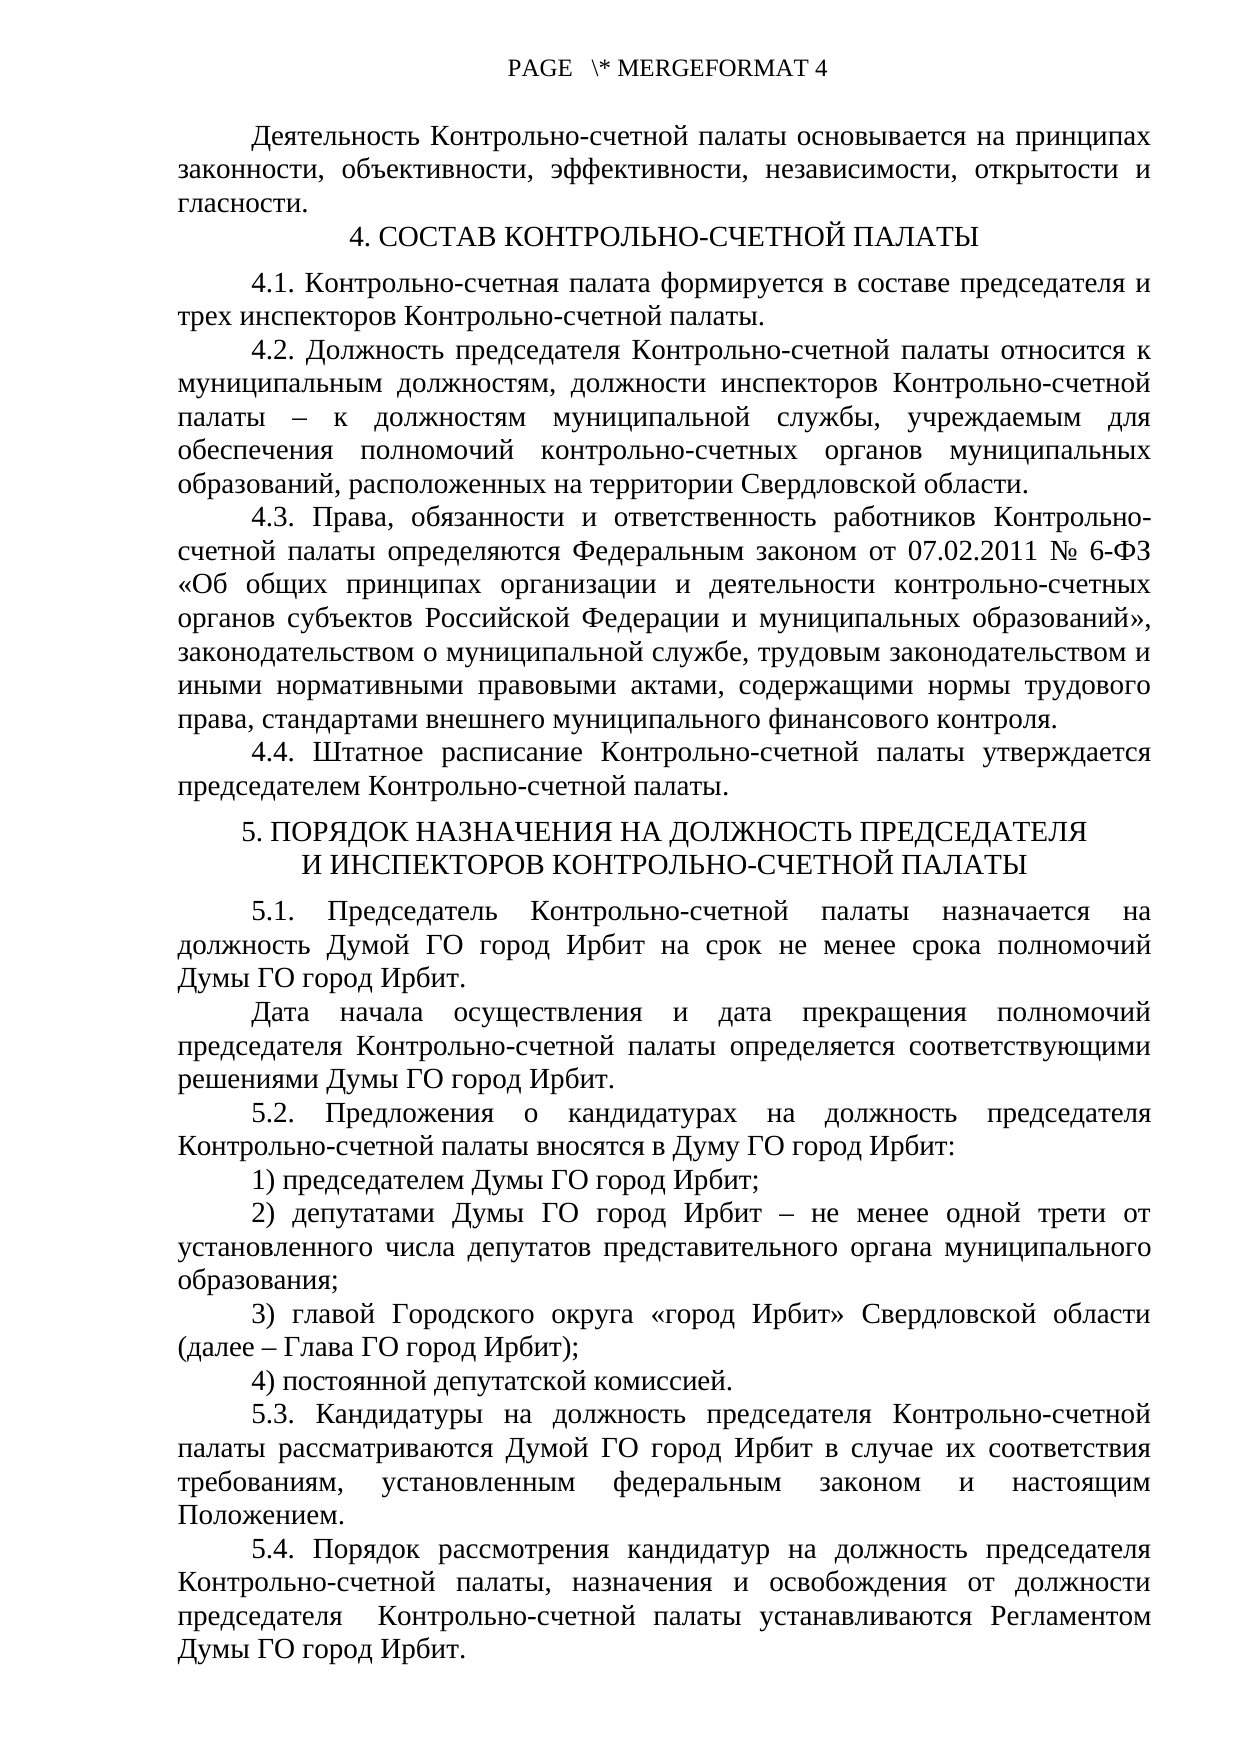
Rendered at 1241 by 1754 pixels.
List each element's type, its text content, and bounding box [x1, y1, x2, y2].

text 4.1. Контрольно-счетная палата формируется в составе председателя и трех инспекторов Контрольно-счетной палаты. [177, 265, 1152, 332]
text 3) главой Городского округа «город Ирбит» Свердловской области (далее – Глава ГО город Ирбит); [177, 1296, 1152, 1363]
text Дата начала осуществления и дата прекращения полномочий председателя Контрольно-счетной палаты определяется соответствующими решениями Думы ГО город Ирбит. [177, 994, 1152, 1095]
text 5.1. Председатель Контрольно-счетной палаты назначается на должность Думой ГО город Ирбит на срок не менее срока полномочий Думы ГО город Ирбит. [177, 893, 1152, 994]
text И ИНСПЕКТОРОВ КОНТРОЛЬНО-СЧЕТНОЙ ПАЛАТЫ [177, 847, 1152, 881]
text 4) постоянной депутатской комиссией. [177, 1363, 1152, 1397]
text Деятельность Контрольно-счетной палаты основывается на принципах законности, объективности, эффективности, независимости, открытости и гласности. [177, 118, 1152, 219]
text 4.3. Права, обязанности и ответственность работников Контрольно-счетной палаты определяются Федеральным законом от 07.02.2011 № 6-ФЗ «Об общих принципах организации и деятельности контрольно-счетных органов субъектов Российской Федерации и муниципальных образований», законодательством о муниципальной службе, трудовым законодательством и иными нормативными правовыми актами, содержащими нормы трудового права, стандартами внешнего муниципального финансового контроля. [177, 499, 1152, 734]
text 4. СОСТАВ КОНТРОЛЬНО-СЧЕТНОЙ ПАЛАТЫ [177, 219, 1152, 252]
text 5.2. Предложения о кандидатурах на должность председателя Контрольно-счетной палаты вносятся в Думу ГО город Ирбит: [177, 1095, 1152, 1162]
text 4.4. Штатное расписание Контрольно-счетной палаты утверждается председателем Контрольно-счетной палаты. [177, 734, 1152, 801]
text 2) депутатами Думы ГО город Ирбит – не менее одной трети от установленного числа депутатов представительного органа муниципального образования; [177, 1195, 1152, 1296]
text 4.2. Должность председателя Контрольно-счетной палаты относится к муниципальным должностям, должности инспекторов Контрольно-счетной палаты – к должностям муниципальной службы, учреждаемым для обеспечения полномочий контрольно-счетных органов муниципальных образований, расположенных на территории Свердловской области. [177, 332, 1152, 499]
text 1) председателем Думы ГО город Ирбит; [177, 1162, 1152, 1195]
text 5.4. Порядок рассмотрения кандидатур на должность председателя Контрольно-счетной палаты, назначения и освобождения от должности председателя Контрольно-счетной палаты устанавливаются Регламентом Думы ГО город Ирбит. [177, 1531, 1152, 1665]
text 5. ПОРЯДОК НАЗНАЧЕНИЯ НА ДОЛЖНОСТЬ ПРЕДСЕДАТЕЛЯ [177, 814, 1152, 847]
text 5.3. Кандидатуры на должность председателя Контрольно-счетной палаты рассматриваются Думой ГО город Ирбит в случае их соответствия требованиям, установленным федеральным законом и настоящим Положением. [177, 1397, 1152, 1531]
